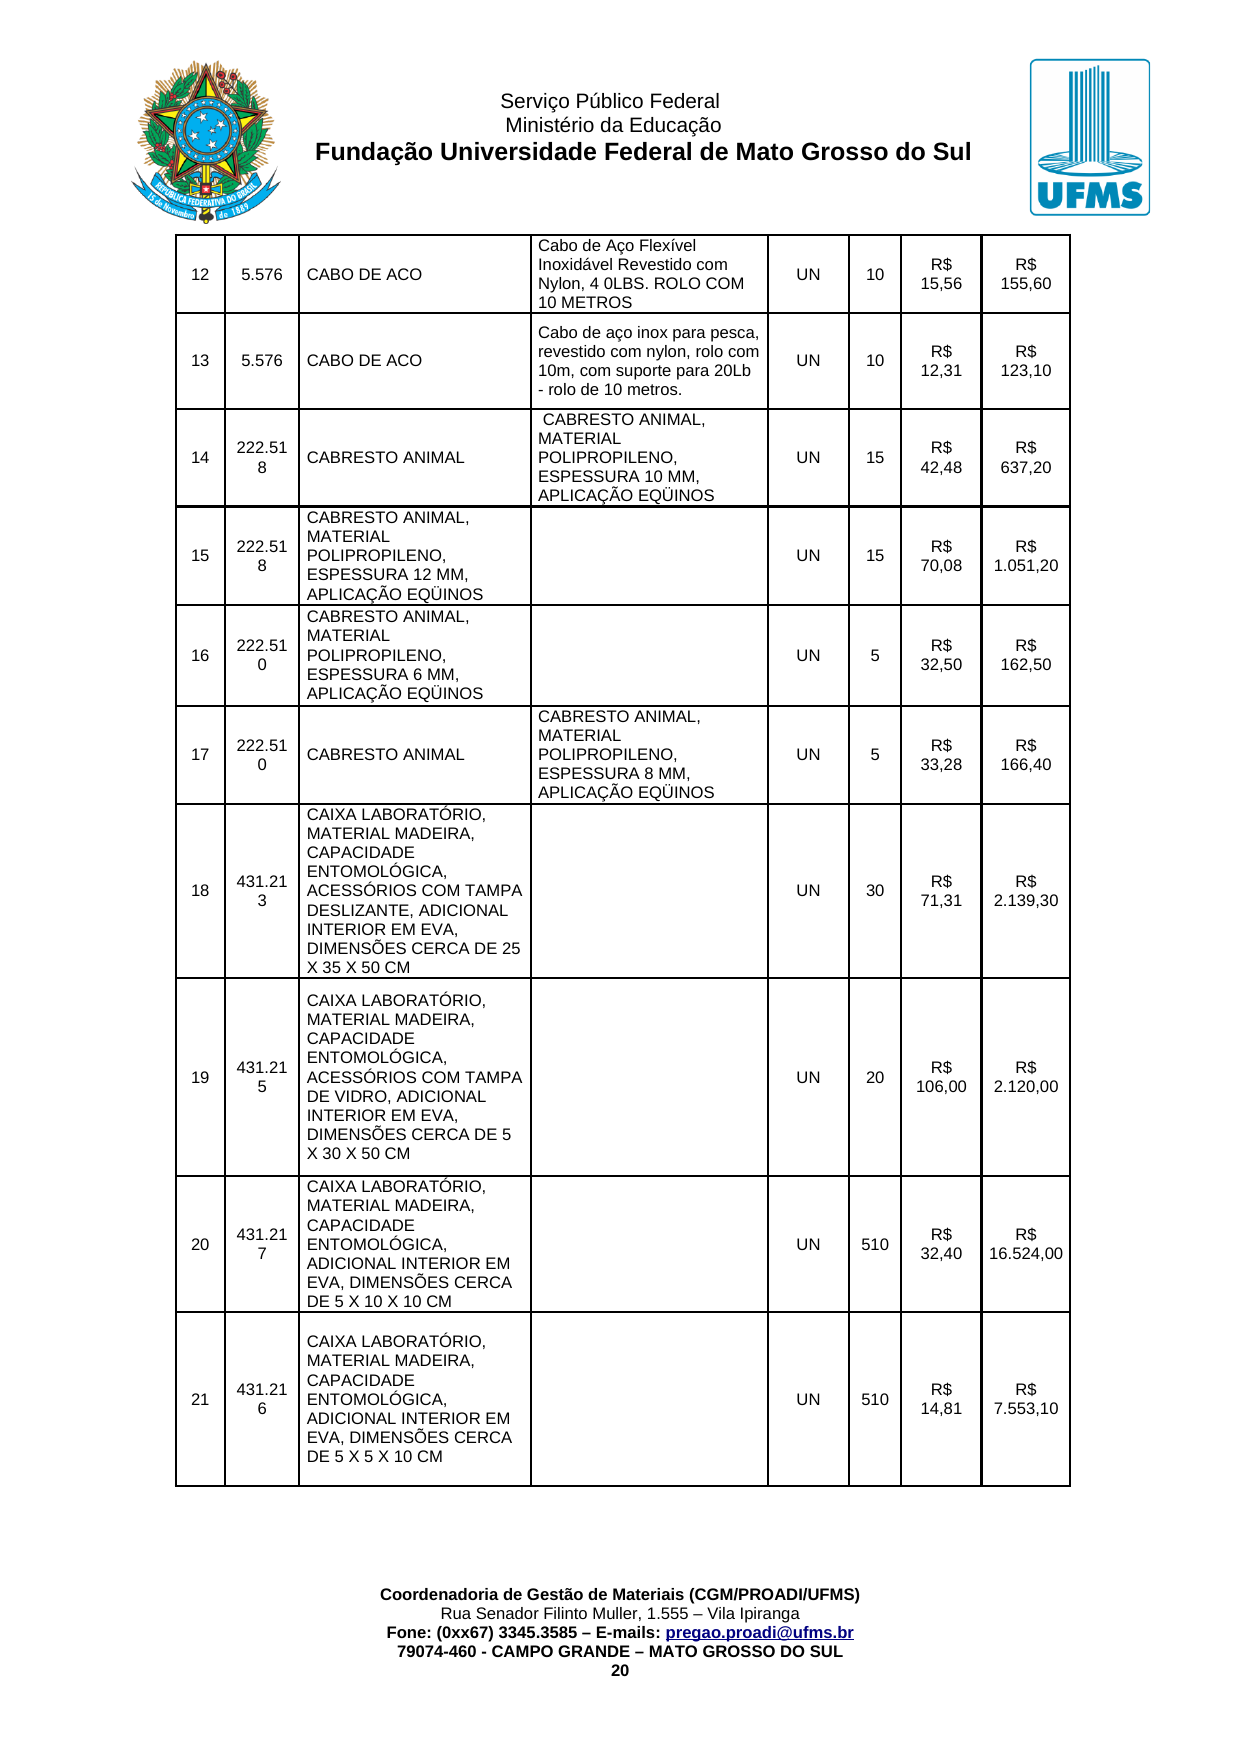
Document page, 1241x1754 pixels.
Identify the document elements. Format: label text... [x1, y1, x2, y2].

picture [1032, 61, 1148, 213]
table_cell UN [769, 707, 848, 802]
table_cell CABRESTO ANIMAL [300, 707, 530, 802]
table_cell CAIXA LABORATÓRIO, MATERIAL MADEIRA, CAPACIDADE ENTOMOLÓGICA, ADICIONAL INTERIOR EM EVA, DIMENSÕES CERCA DE 5 X 10 X 10 CM [300, 1177, 530, 1311]
table_cell UN [769, 805, 848, 977]
table_cell 510 [850, 1313, 900, 1485]
table_cell UN [769, 979, 848, 1175]
table_cell [532, 508, 767, 603]
table_cell UN [769, 1313, 848, 1485]
table_cell R$ 7.553,10 [983, 1313, 1069, 1485]
table_cell UN [769, 1177, 848, 1311]
table_cell R$ 15,56 [902, 236, 980, 312]
table_cell CABRESTO ANIMAL, MATERIAL POLIPROPILENO, ESPESSURA 12 MM, APLICAÇÃO EQÜINOS [300, 508, 530, 603]
table_cell 20 [177, 1177, 224, 1311]
table_cell UN [769, 606, 848, 704]
table_cell 222.510 [226, 606, 298, 704]
table_cell CABO DE ACO [300, 236, 530, 312]
table_cell R$ 123,10 [983, 314, 1069, 407]
table_cell CAIXA LABORATÓRIO, MATERIAL MADEIRA, CAPACIDADE ENTOMOLÓGICA, ADICIONAL INTERIOR EM EVA, DIMENSÕES CERCA DE 5 X 5 X 10 CM [300, 1313, 530, 1485]
table_cell 5.576 [226, 314, 298, 407]
table_cell 5 [850, 606, 900, 704]
table_cell R$ 155,60 [983, 236, 1069, 312]
table_cell R$ 32,40 [902, 1177, 980, 1311]
table_cell 5 [850, 707, 900, 802]
table_cell 15 [177, 508, 224, 603]
table_cell R$ 33,28 [902, 707, 980, 802]
table_cell 222.510 [226, 707, 298, 802]
table_cell UN [769, 314, 848, 407]
table_cell R$ 2.120,00 [983, 979, 1069, 1175]
table_cell CABRESTO ANIMAL, MATERIAL POLIPROPILENO, ESPESSURA 6 MM, APLICAÇÃO EQÜINOS [300, 606, 530, 704]
table_cell R$ 42,48 [902, 410, 980, 505]
table_cell 431.217 [226, 1177, 298, 1311]
table_cell R$ 32,50 [902, 606, 980, 704]
table_cell 20 [850, 979, 900, 1175]
table_cell 222.518 [226, 508, 298, 603]
table_cell R$ 162,50 [983, 606, 1069, 704]
table_cell 18 [177, 805, 224, 977]
table_cell UN [769, 410, 848, 505]
table_cell 431.215 [226, 979, 298, 1175]
table_cell 10 [850, 314, 900, 407]
table_cell CAIXA LABORATÓRIO, MATERIAL MADEIRA, CAPACIDADE ENTOMOLÓGICA, ACESSÓRIOS COM TAMPA DE VIDRO, ADICIONAL INTERIOR EM EVA, DIMENSÕES CERCA DE 5 X 30 X 50 CM [300, 979, 530, 1175]
table_cell CABO DE ACO [300, 314, 530, 407]
table_cell UN [769, 236, 848, 312]
table_cell R$ 14,81 [902, 1313, 980, 1485]
table_cell R$ 70,08 [902, 508, 980, 603]
table_cell R$ 637,20 [983, 410, 1069, 505]
table_cell [532, 1313, 767, 1485]
table_cell CABRESTO ANIMAL, MATERIAL POLIPROPILENO, ESPESSURA 8 MM, APLICAÇÃO EQÜINOS [532, 707, 767, 802]
table_cell 222.518 [226, 410, 298, 505]
table_cell 16 [177, 606, 224, 704]
table_cell R$ 71,31 [902, 805, 980, 977]
table_cell [532, 979, 767, 1175]
table_cell 431.216 [226, 1313, 298, 1485]
table_cell CAIXA LABORATÓRIO, MATERIAL MADEIRA, CAPACIDADE ENTOMOLÓGICA, ACESSÓRIOS COM TAMPA DESLIZANTE, ADICIONAL INTERIOR EM EVA, DIMENSÕES CERCA DE 25 X 35 X 50 CM [300, 805, 530, 977]
table_cell R$ 106,00 [902, 979, 980, 1175]
table_cell R$ 166,40 [983, 707, 1069, 802]
table_cell 17 [177, 707, 224, 802]
table_cell 15 [850, 410, 900, 505]
table_cell 5.576 [226, 236, 298, 312]
table_cell CABRESTO ANIMAL, MATERIAL POLIPROPILENO, ESPESSURA 10 MM, APLICAÇÃO EQÜINOS [532, 410, 767, 505]
table_cell UN [769, 508, 848, 603]
table_cell Cabo de aço inox para pesca, revestido com nylon, rolo com 10m, com suporte para 20Lb - rolo de 10 metros. [532, 314, 767, 407]
table_cell 13 [177, 314, 224, 407]
table_cell 14 [177, 410, 224, 505]
table_cell 30 [850, 805, 900, 977]
table_cell Cabo de Aço Flexível Inoxidável Revestido com Nylon, 4 0LBS. ROLO COM 10 METROS [532, 236, 767, 312]
table_cell 19 [177, 979, 224, 1175]
table_cell 12 [177, 236, 224, 312]
table_cell R$ 2.139,30 [983, 805, 1069, 977]
table_cell CABRESTO ANIMAL [300, 410, 530, 505]
table_cell R$ 1.051,20 [983, 508, 1069, 603]
table_cell 10 [850, 236, 900, 312]
table_cell 15 [850, 508, 900, 603]
table_cell [532, 1177, 767, 1311]
table_cell 431.213 [226, 805, 298, 977]
picture [130, 60, 281, 224]
table_cell [532, 606, 767, 704]
table_cell R$ 12,31 [902, 314, 980, 407]
table_cell 510 [850, 1177, 900, 1311]
table_cell [532, 805, 767, 977]
table_cell R$ 16.524,00 [983, 1177, 1069, 1311]
table_cell 21 [177, 1313, 224, 1485]
